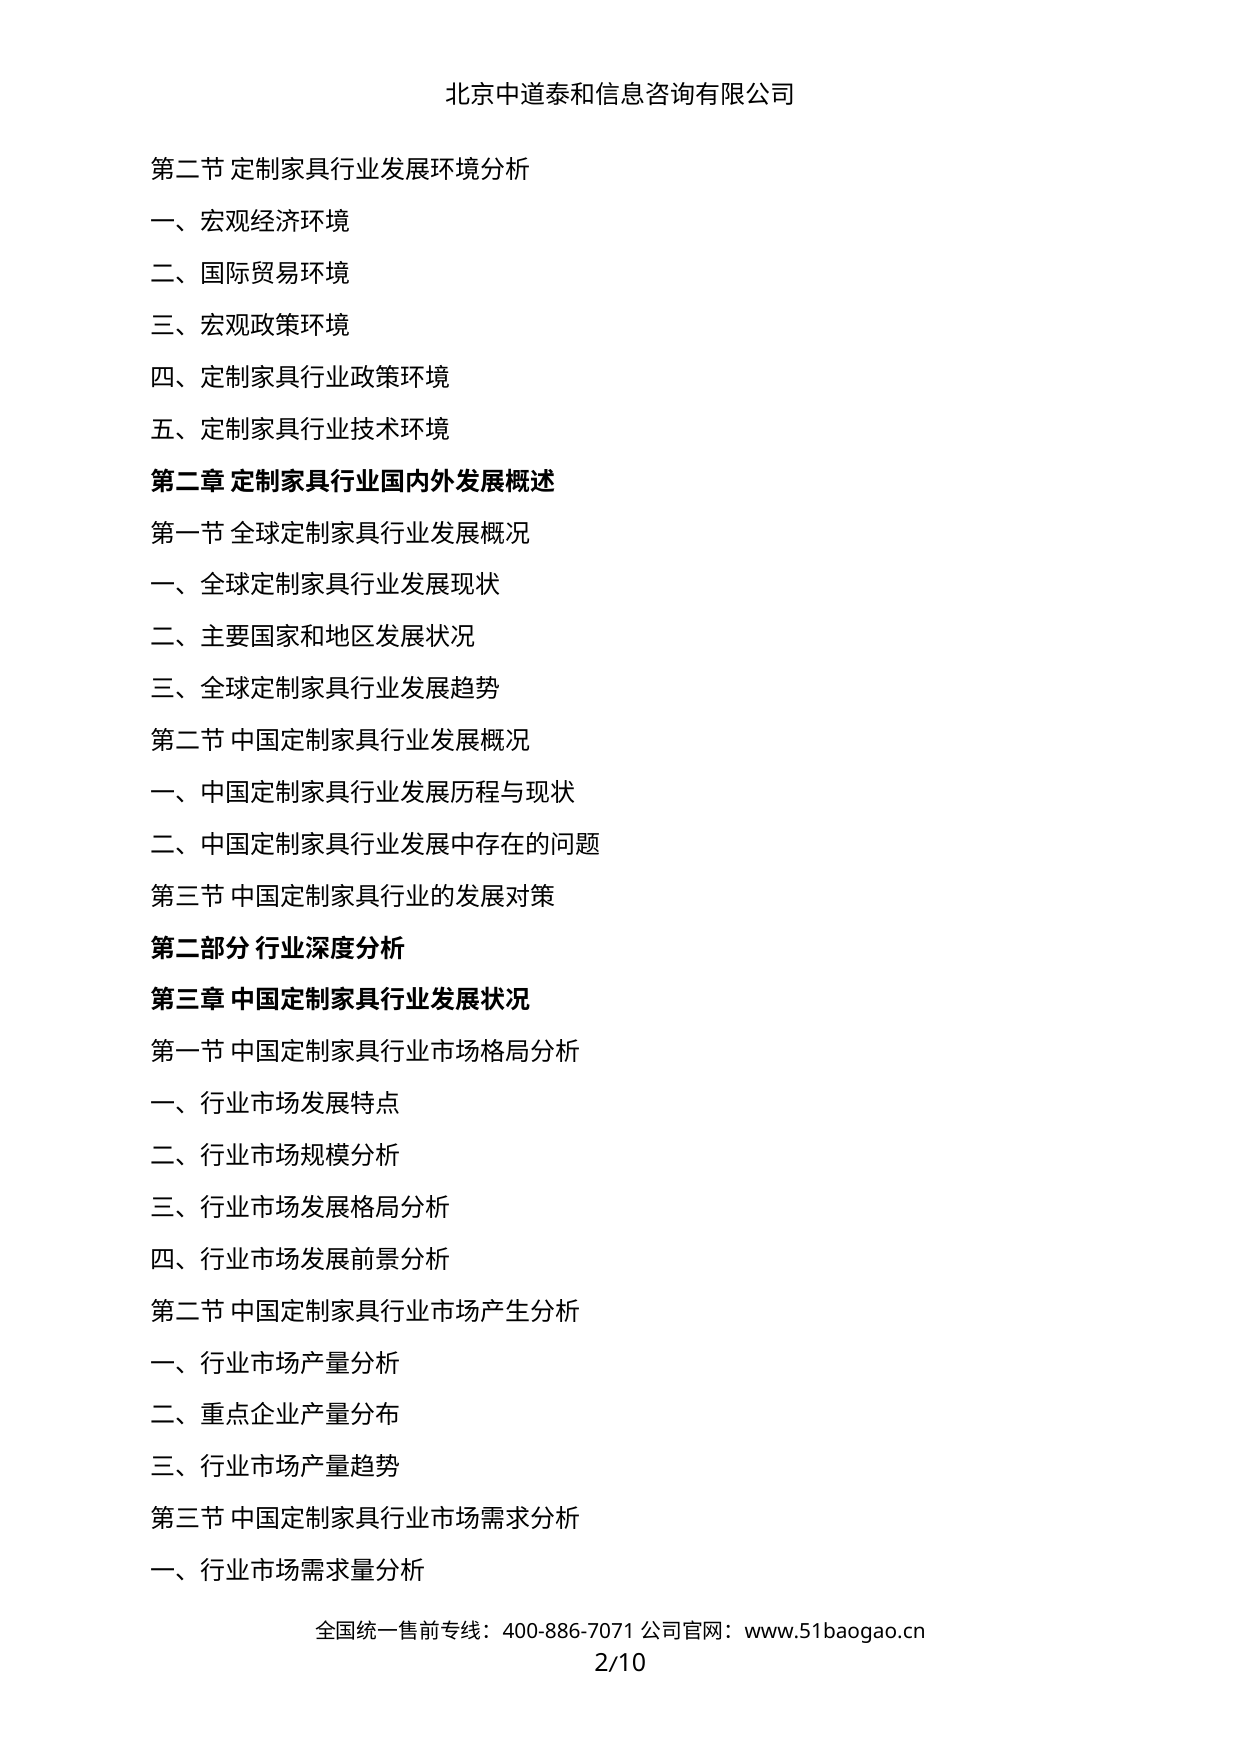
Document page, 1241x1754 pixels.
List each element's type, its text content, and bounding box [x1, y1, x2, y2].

text 第一节 全球定制家具行业发展概况 [150, 513, 1090, 549]
text 第二节 中国定制家具行业发展概况 [150, 721, 1090, 757]
text 第一节 中国定制家具行业市场格局分析 [150, 1032, 1090, 1068]
text 三、行业市场发展格局分析 [150, 1187, 1090, 1224]
text 四、定制家具行业政策环境 [150, 357, 1090, 394]
text 三、全球定制家具行业发展趋势 [150, 669, 1090, 705]
text 第二节 定制家具行业发展环境分析 [150, 150, 1090, 186]
text 五、定制家具行业技术环境 [150, 409, 1090, 446]
text 一、全球定制家具行业发展现状 [150, 565, 1090, 601]
text 二、中国定制家具行业发展中存在的问题 [150, 824, 1090, 861]
text 二、国际贸易环境 [150, 254, 1090, 290]
text 一、行业市场产量分析 [150, 1343, 1090, 1379]
text 三、行业市场产量趋势 [150, 1447, 1090, 1483]
text 第三节 中国定制家具行业市场需求分析 [150, 1499, 1090, 1535]
text 三、宏观政策环境 [150, 306, 1090, 342]
text 一、中国定制家具行业发展历程与现状 [150, 772, 1090, 809]
text 一、宏观经济环境 [150, 202, 1090, 238]
text 第三节 中国定制家具行业的发展对策 [150, 876, 1090, 912]
text 第二章 定制家具行业国内外发展概述 [150, 461, 1090, 497]
text 一、行业市场发展特点 [150, 1084, 1090, 1120]
text 第二节 中国定制家具行业市场产生分析 [150, 1291, 1090, 1327]
text 四、行业市场发展前景分析 [150, 1239, 1090, 1276]
text 二、主要国家和地区发展状况 [150, 617, 1090, 653]
text 二、重点企业产量分布 [150, 1395, 1090, 1431]
text 第二部分 行业深度分析 [150, 928, 1090, 964]
text 第三章 中国定制家具行业发展状况 [150, 980, 1090, 1016]
text 一、行业市场需求量分析 [150, 1551, 1090, 1587]
text 二、行业市场规模分析 [150, 1136, 1090, 1172]
